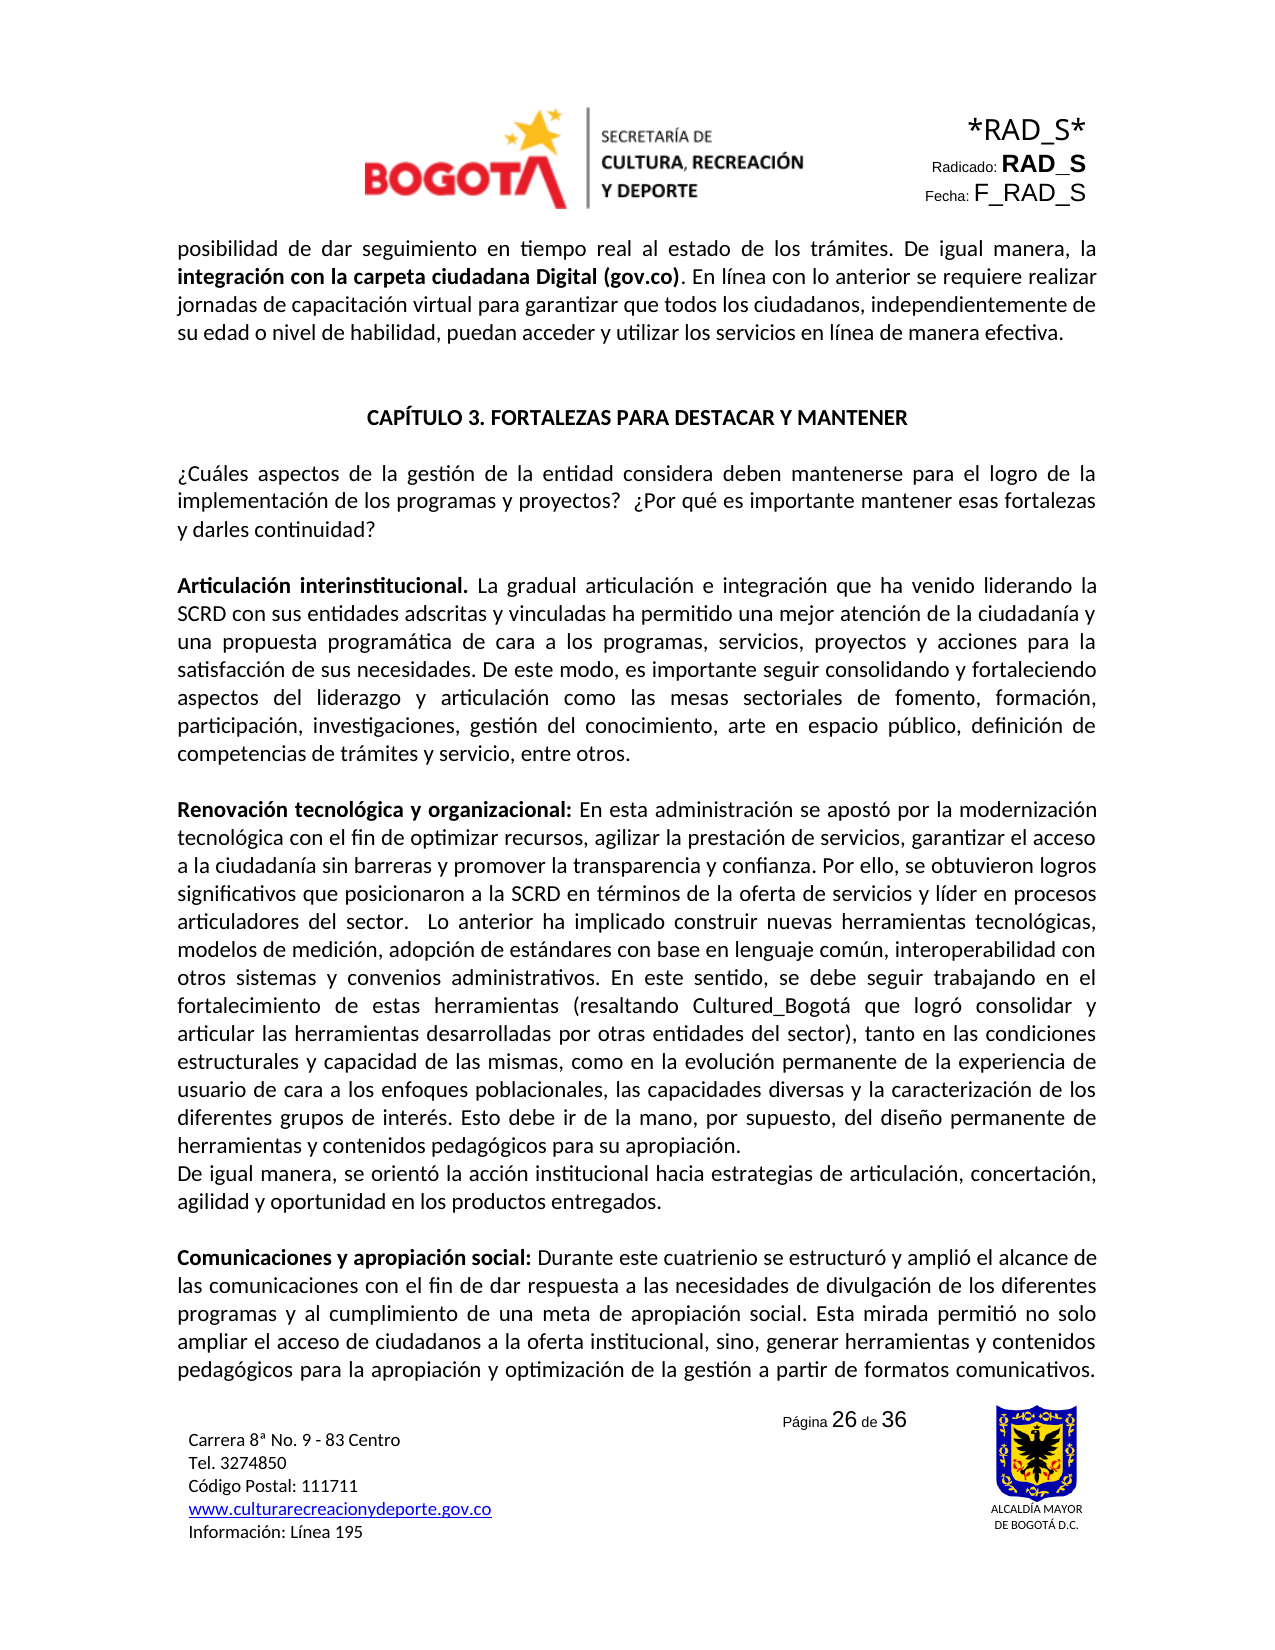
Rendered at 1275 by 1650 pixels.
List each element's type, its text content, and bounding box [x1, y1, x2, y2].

text CAPÍTULO 3. FORTALEZAS PARA DESTACAR Y MANTENER [177, 403, 1098, 431]
text ¿Cuáles aspectos de la gestión de la entidad considera deben mantenerse para el logro de la implementación de los programas y proyectos? ¿Por qué es importante mantener esas fortalezas y darles continuidad? [177, 459, 1098, 543]
text De igual manera, se orientó la acción institucional hacia estrategias de articulación, concertación, agilidad y oportunidad en los productos entregados. [177, 1159, 1098, 1215]
text Articulación interinstitucional. La gradual articulación e integración que ha venido liderando la SCRD con sus entidades adscritas y vinculadas ha permitido una mejor atención de la ciudadanía y una propuesta programática de cara a los programas, servicios, proyectos y acciones para la satisfacción de sus necesidades. De este modo, es importante seguir consolidando y fortaleciendo aspectos del liderazgo y articulación como las mesas sectoriales de fomento, formación, participación, investigaciones, gestión del conocimiento, arte en espacio público, definición de competencias de trámites y servicio, entre otros. [177, 571, 1098, 767]
picture [364, 107, 804, 209]
picture [996, 1405, 1077, 1502]
text Renovación tecnológica y organizacional: En esta administración se apostó por la modernización tecnológica con el fin de optimizar recursos, agilizar la prestación de servicios, garantizar el acceso a la ciudadanía sin barreras y promover la transparencia y confianza. Por ello, se obtuvieron logros significativos que posicionaron a la SCRD en términos de la oferta de servicios y líder en procesos articuladores del sector. Lo anterior ha implicado construir nuevas herramientas tecnológicas, modelos de medición, adopción de estándares con base en lenguaje común, interoperabilidad con otros sistemas y convenios administrativos. En este sentido, se debe seguir trabajando en el fortalecimiento de estas herramientas (resaltando Cultured_Bogotá que logró consolidar y articular las herramientas desarrolladas por otras entidades del sector), tanto en las condiciones estructurales y capacidad de las mismas, como en la evolución permanente de la experiencia de usuario de cara a los enfoques poblacionales, las capacidades diversas y la caracterización de los diferentes grupos de interés. Esto debe ir de la mano, por supuesto, del diseño permanente de herramientas y contenidos pedagógicos para su apropiación. [177, 795, 1098, 1159]
